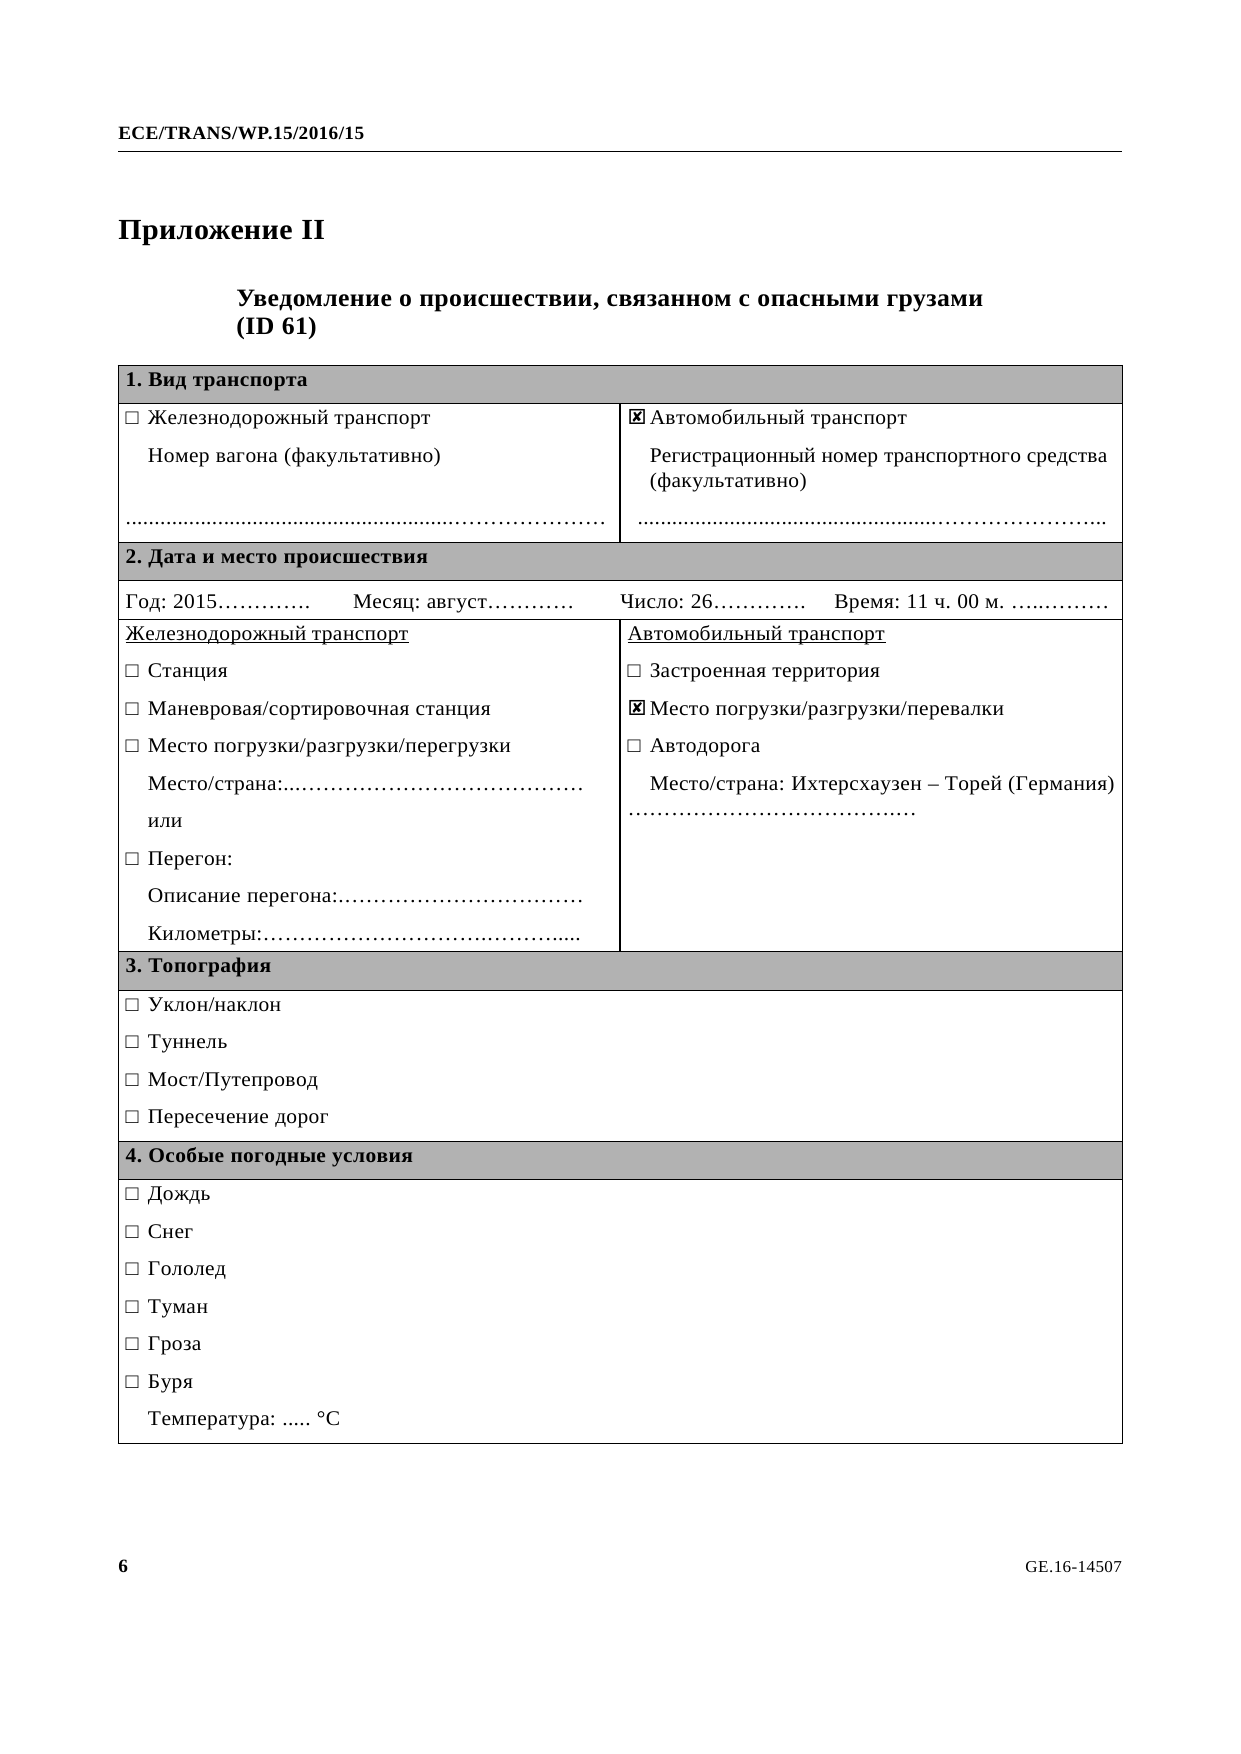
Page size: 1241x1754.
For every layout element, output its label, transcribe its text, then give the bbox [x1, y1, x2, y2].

text Уведомление о происшествии, связанном с опасными грузами (ID 61) [118, 283, 1004, 340]
table_cell □ Дождь □ Снег □ Гололед □ Туман □ Гроза □ Буря Температура: ..... °C [119, 1180, 1122, 1443]
table_cell □ Уклон/наклон □ Туннель □ Мост/Путепровод □ Пересечение дорог [119, 991, 1122, 1141]
table_cell 4. Особые погодные условия [119, 1142, 1122, 1179]
text Приложение II [118, 215, 1004, 246]
table_cell Год: 2015…………. Месяц: август………… Число: 26…………. Время: 11 ч. 00 м. …..……… [119, 581, 1122, 619]
table_cell Железнодорожный транспорт □ Станция □ Маневровая/сортировочная станция □ Место погрузки/разгрузки/перегрузки Место/страна:...………………………………… или □ Перегон: Описание перегона:.…………………………… Километры:………………………….………..... [119, 620, 619, 951]
table_cell 3. Топография [119, 952, 1122, 990]
table_cell Автомобильный транспорт □ Застроенная территория Место погрузки/разгрузки/перевалки □ Автодорога Место/страна: Ихтерсхаузен – Торей (Германия) ……………………………….… [621, 620, 1122, 951]
table_cell 2. Дата и место происшествия [119, 543, 1122, 580]
table_cell □ Железнодорожный транспорт Номер вагона (факультативно) .........................................................………………… [119, 404, 619, 542]
table_cell Автомобильный транспорт Регистрационный номер транспортного средства (факультативно) ....................................................…………………... [621, 404, 1122, 542]
table_header 1. Вид транспорта [119, 366, 1122, 403]
